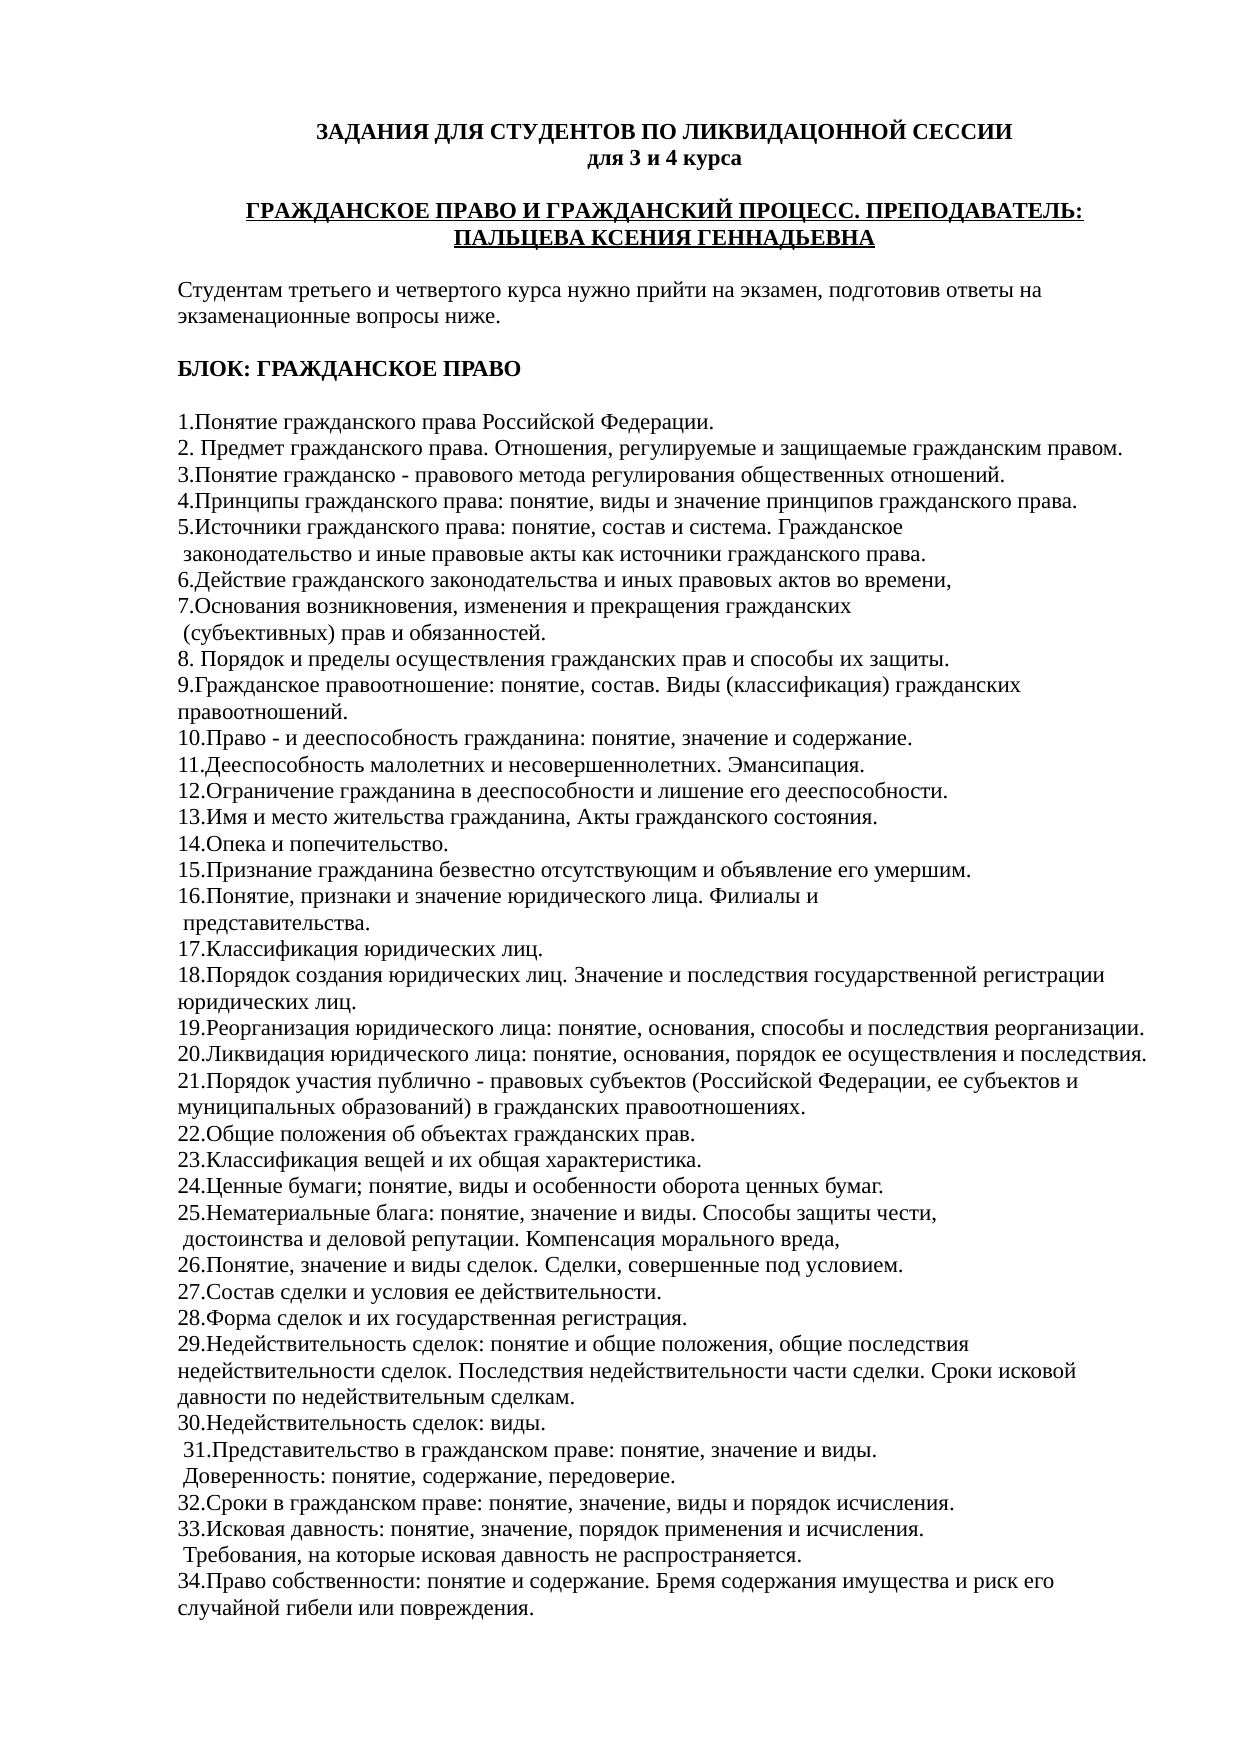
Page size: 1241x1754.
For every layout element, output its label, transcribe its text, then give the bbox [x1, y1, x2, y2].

text 32.Сроки в гражданском праве: понятие, значение, виды и порядок исчисления. [177, 1488, 1152, 1515]
text 15.Признание гражданина безвестно отсутствующим и объявление его умершим. [177, 856, 1152, 882]
text 14.Опека и попечительство. [177, 830, 1152, 856]
text 24.Ценные бумаги; понятие, виды и особенности оборота ценных бумаг. [177, 1172, 1152, 1199]
text 33.Исковая давность: понятие, значение, порядок применения и исчисления. [177, 1515, 1152, 1541]
text 1.Понятие гражданского права Российской Федерации. [177, 408, 1152, 434]
text 16.Понятие, признаки и значение юридического лица. Филиалы и [177, 882, 1152, 909]
text 28.Форма сделок и их государственная регистрация. [177, 1304, 1152, 1330]
text 17.Классификация юридических лиц. [177, 935, 1152, 961]
text ГРАЖДАНСКОЕ ПРАВО И ГРАЖДАНСКИЙ ПРОЦЕСС. ПРЕПОДАВАТЕЛЬ: ПАЛЬЦЕВА КСЕНИЯ ГЕННАДЬЕВНА [177, 197, 1152, 250]
text 12.Ограничение гражданина в дееспособности и лишение его дееспособности. [177, 777, 1152, 803]
text представительства. [177, 909, 1152, 935]
text законодательство и иные правовые акты как источники гражданского права. [177, 540, 1152, 566]
text 25.Нематериальные блага: понятие, значение и виды. Способы защиты чести, [177, 1199, 1152, 1225]
text 3.Понятие гражданско - правового метода регулирования общественных отношений. [177, 461, 1152, 487]
text 21.Порядок участия публично - правовых субъектов (Российской Федерации, ее субъектов и муниципальных образований) в гражданских правоотношениях. [177, 1067, 1152, 1119]
text 13.Имя и место жительства гражданина, Акты гражданского состояния. [177, 803, 1152, 830]
text БЛОК: ГРАЖДАНСКОЕ ПРАВО [177, 355, 1152, 382]
text 4.Принципы гражданского права: понятие, виды и значение принципов гражданского права. [177, 487, 1152, 513]
text 20.Ликвидация юридического лица: понятие, основания, порядок ее осуществления и последствия. [177, 1041, 1152, 1067]
text 26.Понятие, значение и виды сделок. Сделки, совершенные под условием. [177, 1251, 1152, 1278]
text 18.Порядок создания юридических лиц. Значение и последствия государственной регистрации юридических лиц. [177, 961, 1152, 1014]
text (субъективных) прав и обязанностей. [177, 619, 1152, 645]
text 31.Представительство в гражданском праве: понятие, значение и виды. [177, 1436, 1152, 1462]
text 9.Гражданское правоотношение: понятие, состав. Виды (классификация) гражданских правоотношений. [177, 672, 1152, 724]
text 27.Состав сделки и условия ее действительности. [177, 1278, 1152, 1304]
text 10.Право - и дееспособность гражданина: понятие, значение и содержание. [177, 724, 1152, 751]
text 29.Недействительность сделок: понятие и общие положения, общие последствия недействительности сделок. Последствия недействительности части сделки. Сроки исковой давности по недействительным сделкам. [177, 1330, 1152, 1409]
text ЗАДАНИЯ ДЛЯ СТУДЕНТОВ ПО ЛИКВИДАЦОННОЙ СЕССИИ [177, 118, 1152, 144]
text 30.Недействительность сделок: виды. [177, 1409, 1152, 1436]
text 5.Источники гражданского права: понятие, состав и система. Гражданское [177, 513, 1152, 540]
text достоинства и деловой репутации. Компенсация морального вреда, [177, 1225, 1152, 1251]
text Требования, на которые исковая давность не распространяется. [177, 1541, 1152, 1568]
text 23.Классификация вещей и их общая характеристика. [177, 1146, 1152, 1172]
text 19.Реорганизация юридического лица: понятие, основания, способы и последствия реорганизации. [177, 1014, 1152, 1041]
text для 3 и 4 курса [177, 144, 1152, 171]
text 6.Действие гражданского законодательства и иных правовых актов во времени, [177, 566, 1152, 592]
text 8. Порядок и пределы осуществления гражданских прав и способы их защиты. [177, 645, 1152, 672]
text 7.Основания возникновения, изменения и прекращения гражданских [177, 592, 1152, 619]
text Доверенность: понятие, содержание, передоверие. [177, 1462, 1152, 1488]
text 2. Предмет гражданского права. Отношения, регулируемые и защищаемые гражданским правом. [177, 434, 1152, 461]
text 22.Общие положения об объектах гражданских прав. [177, 1119, 1152, 1146]
text 34.Право собственности: понятие и содержание. Бремя содержания имущества и риск его случайной гибели или повреждения. [177, 1568, 1152, 1620]
text Студентам третьего и четвертого курса нужно прийти на экзамен, подготовив ответы на экзаменационные вопросы ниже. [177, 276, 1152, 329]
text 11.Дееспособность малолетних и несовершеннолетних. Эмансипация. [177, 751, 1152, 777]
